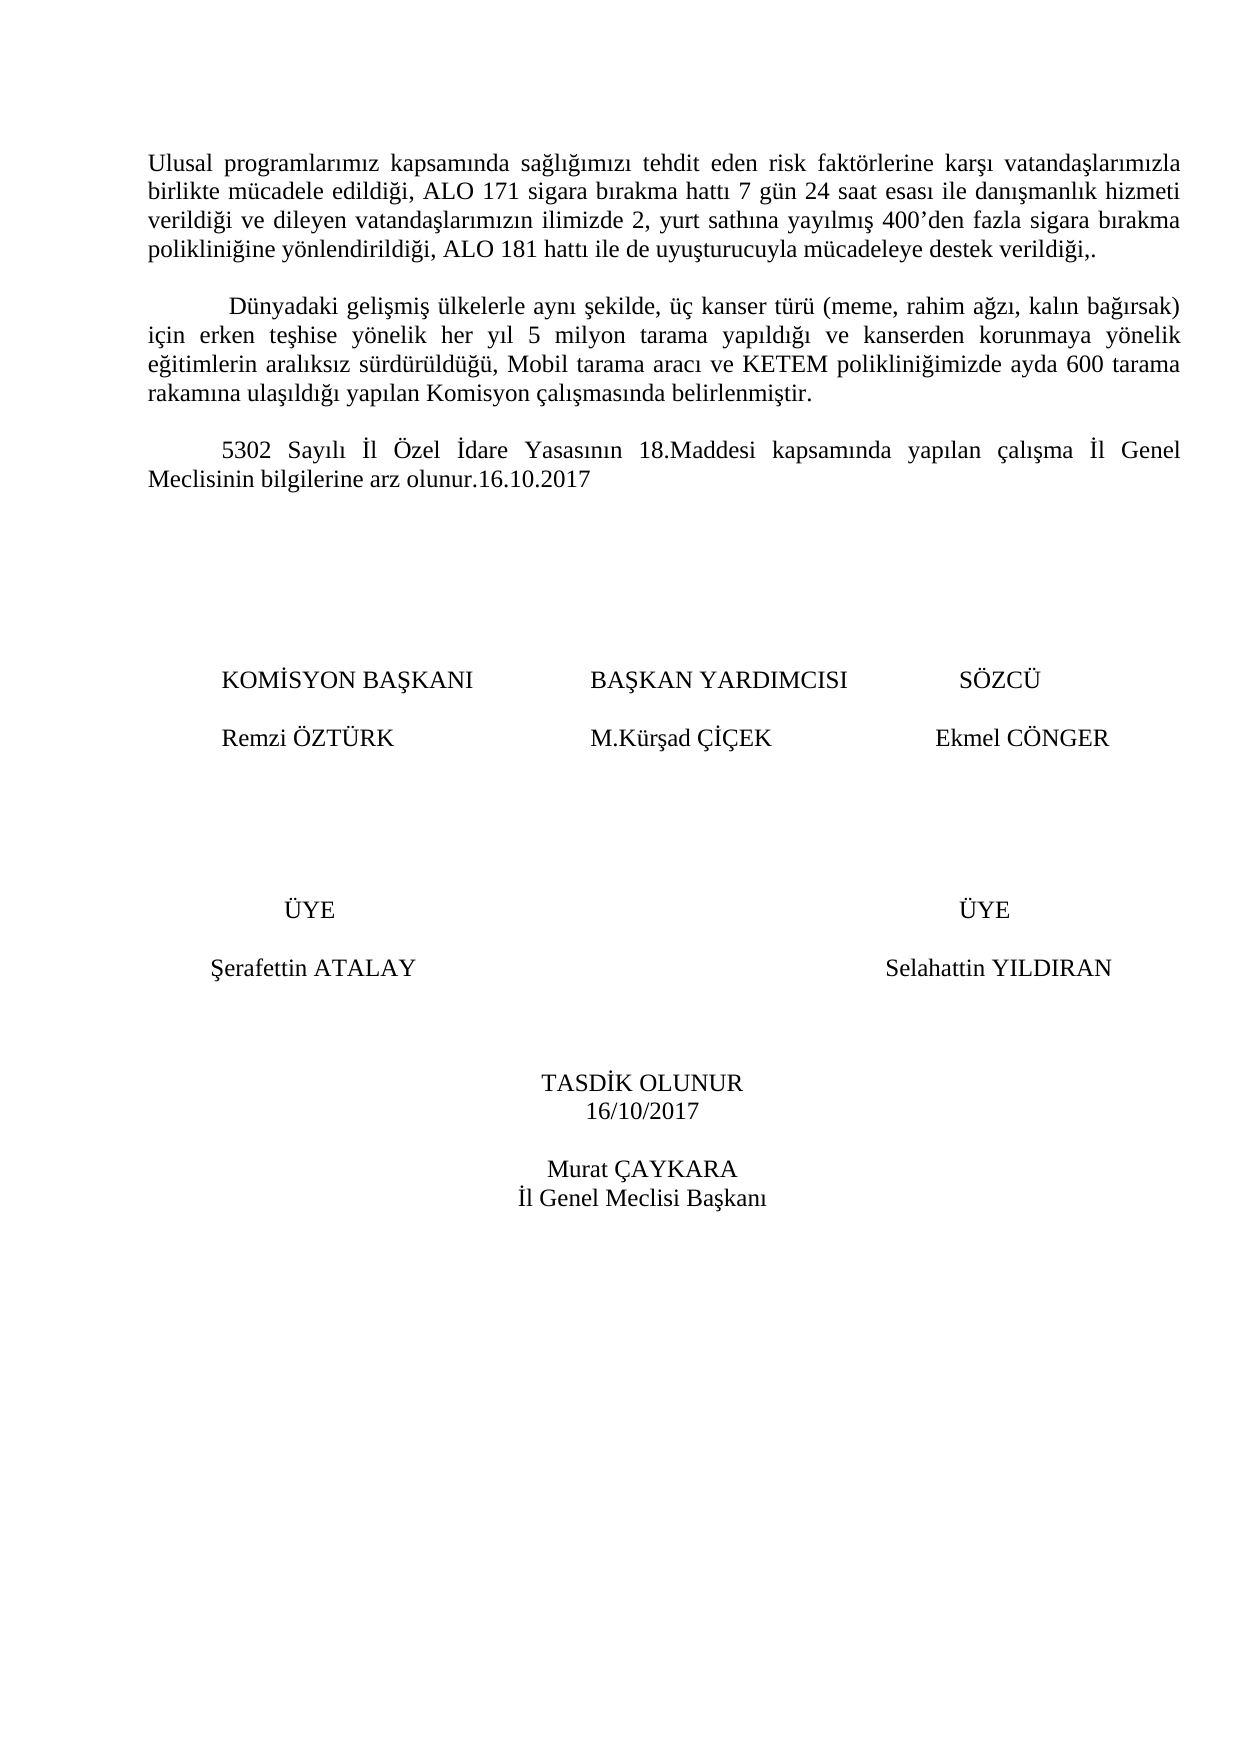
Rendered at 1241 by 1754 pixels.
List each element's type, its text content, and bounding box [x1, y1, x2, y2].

text ÜYE ÜYE [148, 895, 1137, 924]
text Remzi ÖZTÜRK M.Kürşad ÇİÇEK Ekmel CÖNGER [148, 723, 1137, 751]
text Murat ÇAYKARA [148, 1154, 1137, 1183]
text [148, 148, 1181, 263]
text İl Genel Meclisi Başkanı [148, 1183, 1137, 1211]
text Dünyadaki gelişmiş ülkelerle aynı şekilde, üç kanser türü (meme, rahim ağzı, kalın bağırsak) için erken teşhise yönelik her yıl 5 milyon tarama yapıldığı ve kanserden korunmaya yönelik eğitimlerin aralıksız sürdürüldüğü, Mobil tarama aracı ve KETEM polikliniğimizde ayda 600 tarama rakamına ulaşıldığı yapılan Komisyon çalışmasında belirlenmiştir. [148, 291, 1181, 406]
text KOMİSYON BAŞKANI BAŞKAN YARDIMCISI SÖZCÜ [148, 665, 1137, 694]
text Şerafettin ATALAY Selahattin YILDIRAN [148, 953, 1137, 981]
text TASDİK OLUNUR [148, 1068, 1137, 1096]
text 5302 Sayılı İl Özel İdare Yasasının 18.Maddesi kapsamında yapılan çalışma İl Genel Meclisinin bilgilerine arz olunur.16.10.2017 [148, 435, 1181, 493]
text 16/10/2017 [148, 1096, 1137, 1125]
